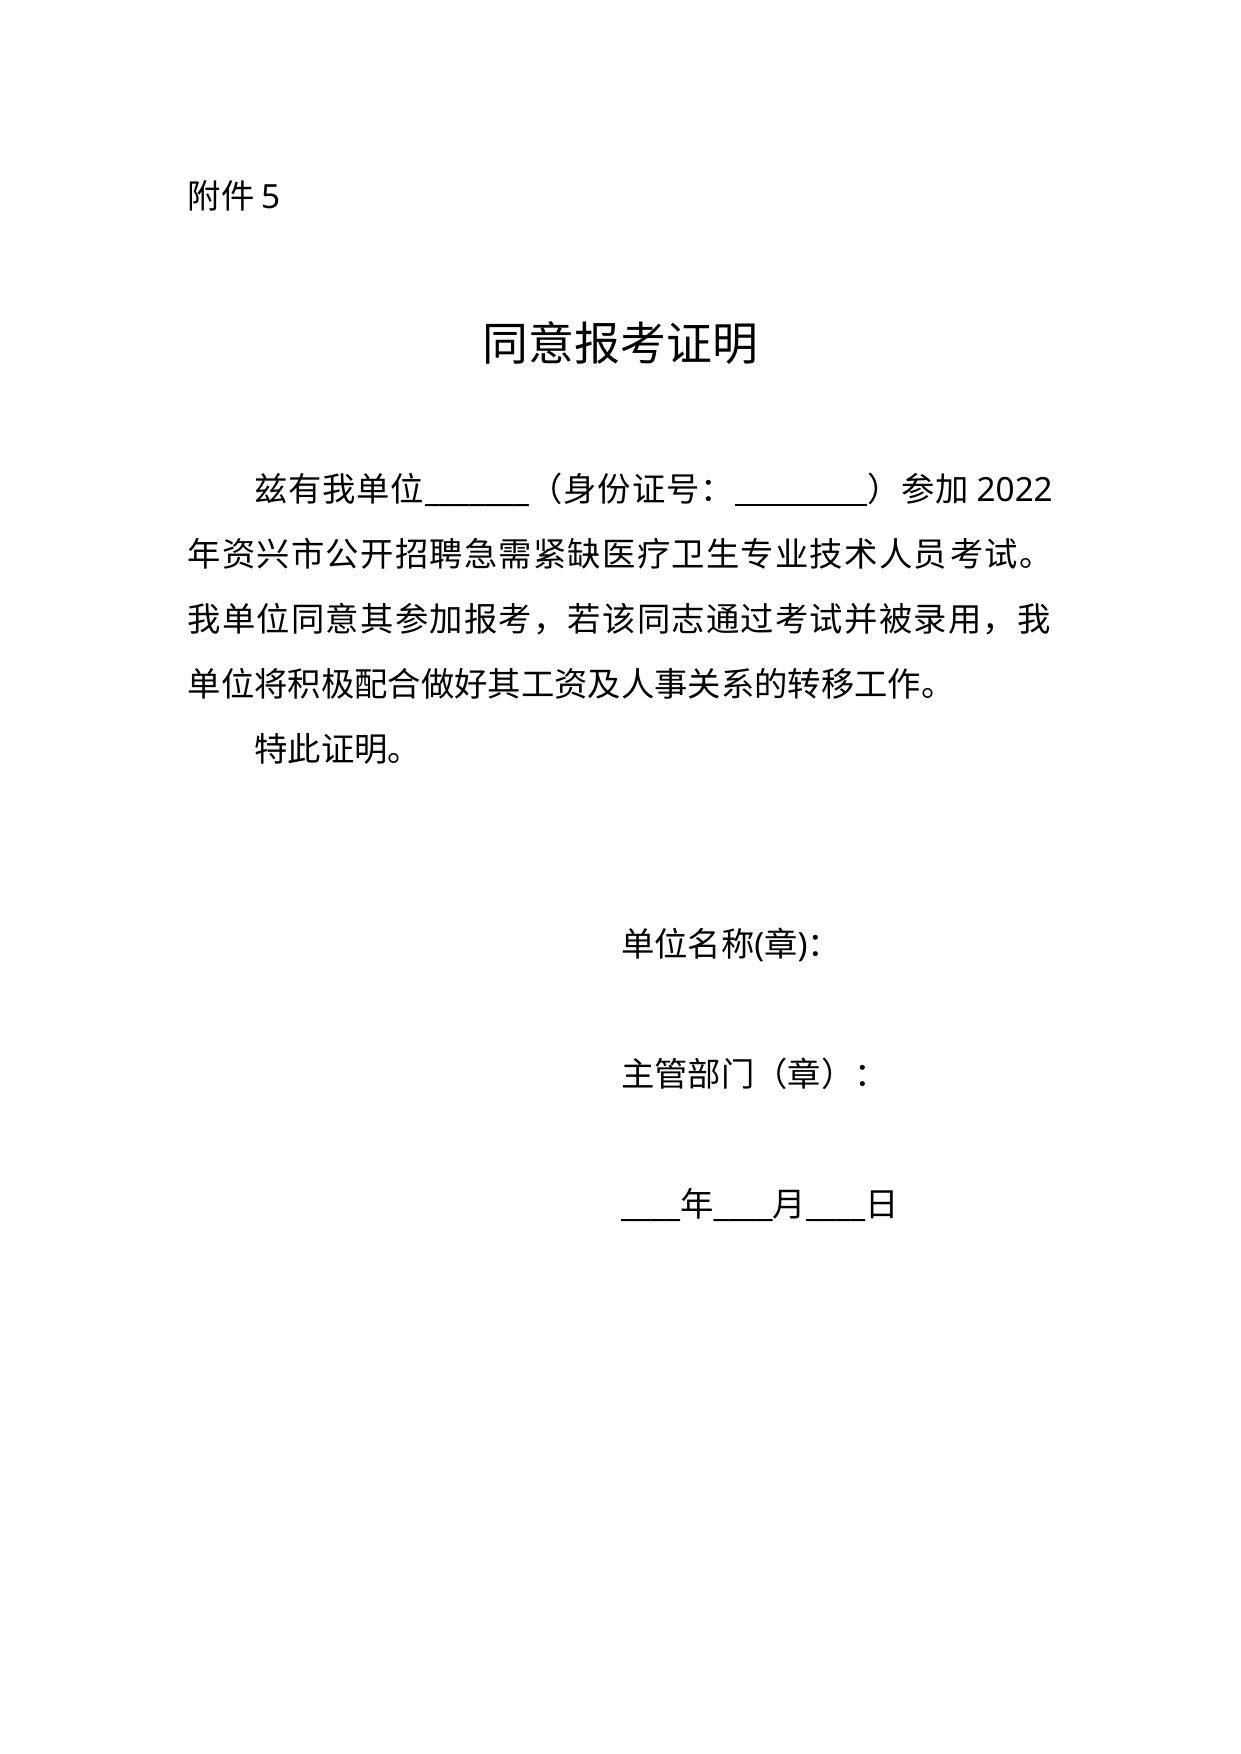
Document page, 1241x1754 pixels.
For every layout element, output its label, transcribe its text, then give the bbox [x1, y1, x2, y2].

text 单位名称(章)： [187, 909, 1053, 974]
text 主管部门（章）： [187, 1039, 1053, 1104]
text 附件5 [187, 162, 1053, 227]
text 同意报考证明 [187, 292, 1053, 389]
text 兹有我单位_______（身份证号： ）参加2022年资兴市公开招聘急需紧缺医疗卫生专业技术人员考试。我单位同意其参加报考，若该同志通过考试并被录用，我单位将积极配合做好其工资及人事关系的转移工作。 [187, 454, 1053, 714]
text 特此证明。 [187, 714, 1053, 779]
text ____年____月____日 [187, 1169, 1053, 1234]
